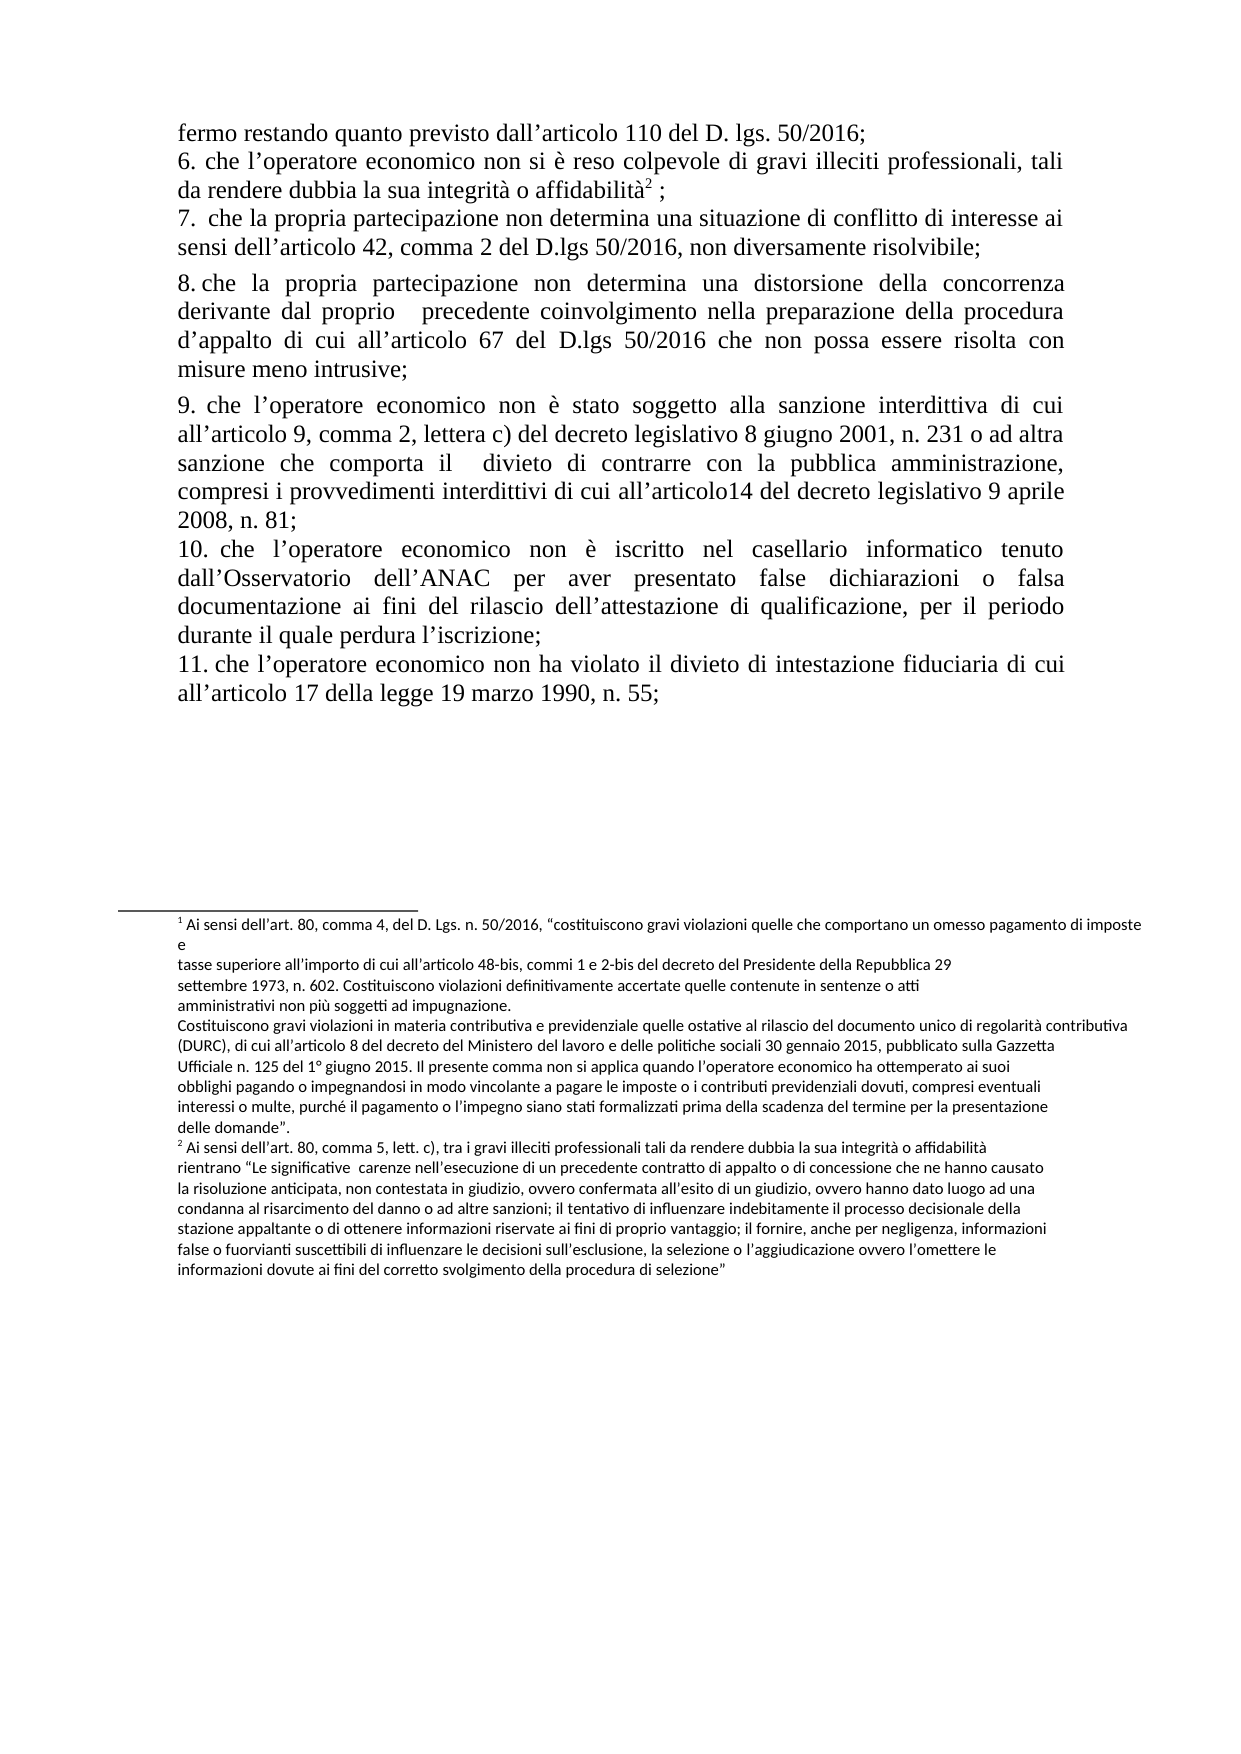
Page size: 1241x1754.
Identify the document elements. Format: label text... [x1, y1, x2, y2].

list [177, 118, 1064, 147]
list che la propria partecipazione non determina una distorsione della concorrenza derivante dal proprio precedente coinvolgimento nella preparazione della procedura d’appalto di cui all’articolo 67 del D.lgs 50/2016 che non possa essere risolta con misure meno intrusive; [177, 268, 1065, 383]
text tasse superiore all’importo di cui all’articolo 48-bis, commi 1 e 2-bis del decreto del Presidente della Repubblica 29 settembre 1973, n. 602. Costituiscono violazioni definitivamente accertate quelle contenute in sentenze o atti amministrativi non più soggetti ad impugnazione. [177, 954, 1003, 1015]
text Costituiscono gravi violazioni in materia contributiva e previdenziale quelle ostative al rilascio del documento unico di regolarità contributiva [177, 1015, 1152, 1036]
text 2 Ai sensi dell’art. 80, comma 5, lett. c), tra i gravi illeciti professionali tali da rendere dubbia la sua integrità o affidabilità rientrano “Le significative carenze nell’esecuzione di un precedente contratto di appalto o di concessione che ne hanno causato la risoluzione anticipata, non contestata in giudizio, ovvero confermata all’esito di un giudizio, ovvero hanno dato luogo ad una condanna al risarcimento del danno o ad altre sanzioni; il tentativo di influenzare indebitamente il processo decisionale della stazione appaltante o di ottenere informazioni riservate ai fini di proprio vantaggio; il fornire, anche per negligenza, informazioni false o fuorvianti suscettibili di influenzare le decisioni sull’esclusione, la selezione o l’aggiudicazione ovvero l’omettere le informazioni dovute ai fini del corretto svolgimento della procedura di selezione” [177, 1137, 1051, 1279]
list che l’operatore economico non ha violato il divieto di intestazione fiduciaria di cui all’articolo 17 della legge 19 marzo 1990, n. 55; [177, 649, 1065, 706]
list che la propria partecipazione non determina una situazione di conflitto di interesse ai sensi dell’articolo 42, comma 2 del D.lgs 50/2016, non diversamente risolvibile; [177, 203, 1064, 261]
list che l’operatore economico non è stato soggetto alla sanzione interdittiva di cui all’articolo 9, comma 2, lettera c) del decreto legislativo 8 giugno 2001, n. 231 o ad altra sanzione che comporta il divieto di contrarre con la pubblica amministrazione, compresi i provvedimenti interdittivi di cui all’articolo14 del decreto legislativo 9 aprile 2008, n. 81; [177, 390, 1064, 534]
list che l’operatore economico non è iscritto nel casellario informatico tenuto dall’Osservatorio dell’ANAC per aver presentato false dichiarazioni o falsa documentazione ai fini del rilascio dell’attestazione di qualificazione, per il periodo durante il quale perdura l’iscrizione; [177, 534, 1065, 649]
list che l’operatore economico non si è reso colpevole di gravi illeciti professionali, tali da rendere dubbia la sua integrità o affidabilità2 ; [177, 147, 1064, 203]
text 1 Ai sensi dell’art. 80, comma 4, del D. Lgs. n. 50/2016, “costituiscono gravi violazioni quelle che comportano un omesso pagamento di imposte e [177, 914, 1152, 954]
text (DURC), di cui all’articolo 8 del decreto del Ministero del lavoro e delle politiche sociali 30 gennaio 2015, pubblicato sulla Gazzetta Ufficiale n. 125 del 1° giugno 2015. Il presente comma non si applica quando l’operatore economico ha ottemperato ai suoi obblighi pagando o impegnandosi in modo vincolante a pagare le imposte o i contributi previdenziali dovuti, compresi eventuali interessi o multe, purché il pagamento o l’impegno siano stati formalizzati prima della scadenza del termine per la presentazione delle domande”. [177, 1036, 1064, 1137]
